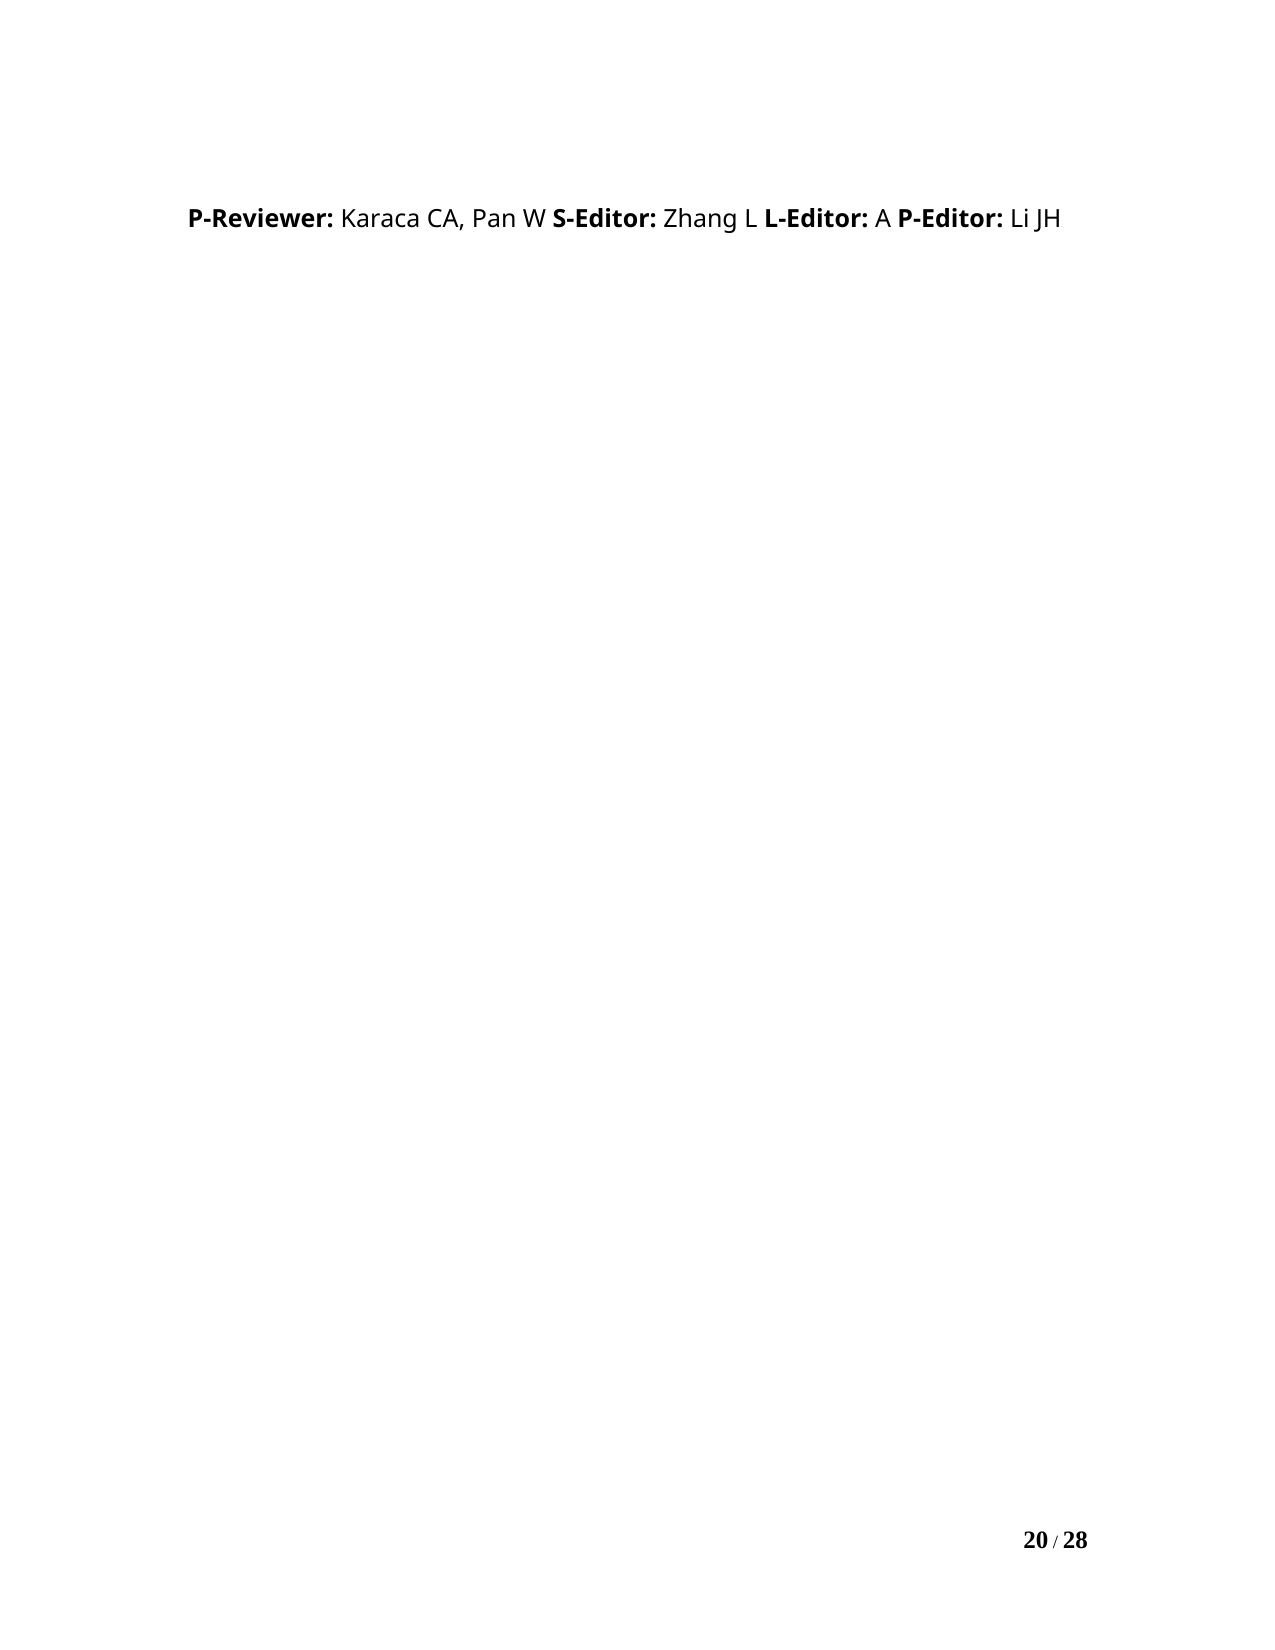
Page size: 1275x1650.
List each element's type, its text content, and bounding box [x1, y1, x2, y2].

text P-Reviewer: Karaca CA, pan W S-Editor: Zhang L L-Editor: A P-Editor: Li JH [187, 201, 1087, 235]
